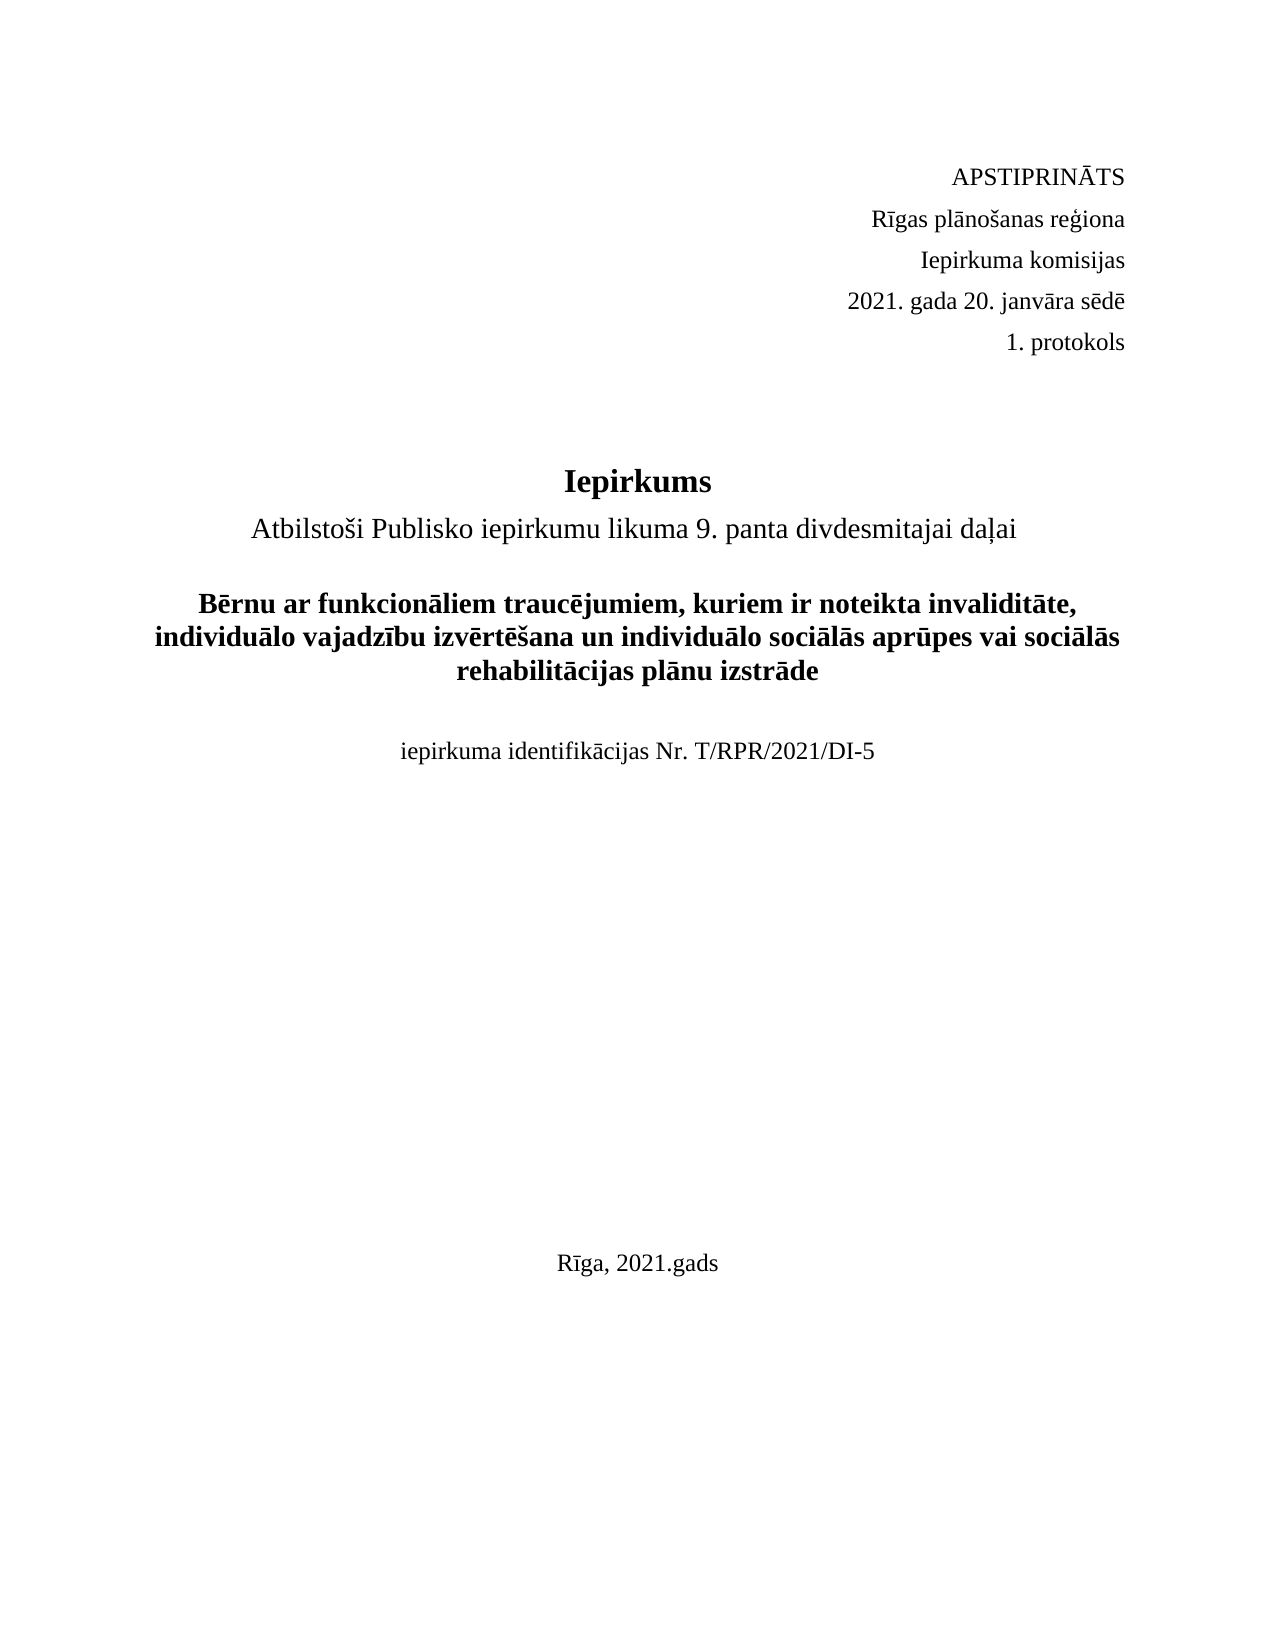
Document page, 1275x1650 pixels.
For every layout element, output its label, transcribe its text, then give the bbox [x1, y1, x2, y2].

text iepirkuma identifikācijas Nr. T/RPR/2021/DI-5 [150, 736, 1125, 765]
text Atbilstoši Publisko iepirkumu likuma 9. panta divdesmitajai daļai [150, 512, 1125, 573]
text Iepirkuma komisijas [150, 245, 1125, 274]
text Iepirkums [150, 461, 1125, 499]
text 1. protokols [150, 327, 1125, 356]
text Rīga, 2021.gads [150, 1248, 1125, 1277]
text 2021. gada 20. janvāra sēdē [150, 286, 1125, 315]
text Rīgas plānošanas reģiona [150, 204, 1125, 232]
text Bērnu ar funkcionāliem traucējumiem, kuriem ir noteikta invaliditāte, individuālo vajadzību izvērtēšana un individuālo sociālās aprūpes vai sociālās rehabilitācijas plānu izstrāde [150, 586, 1125, 686]
text APSTIPRINĀTS [150, 162, 1125, 191]
